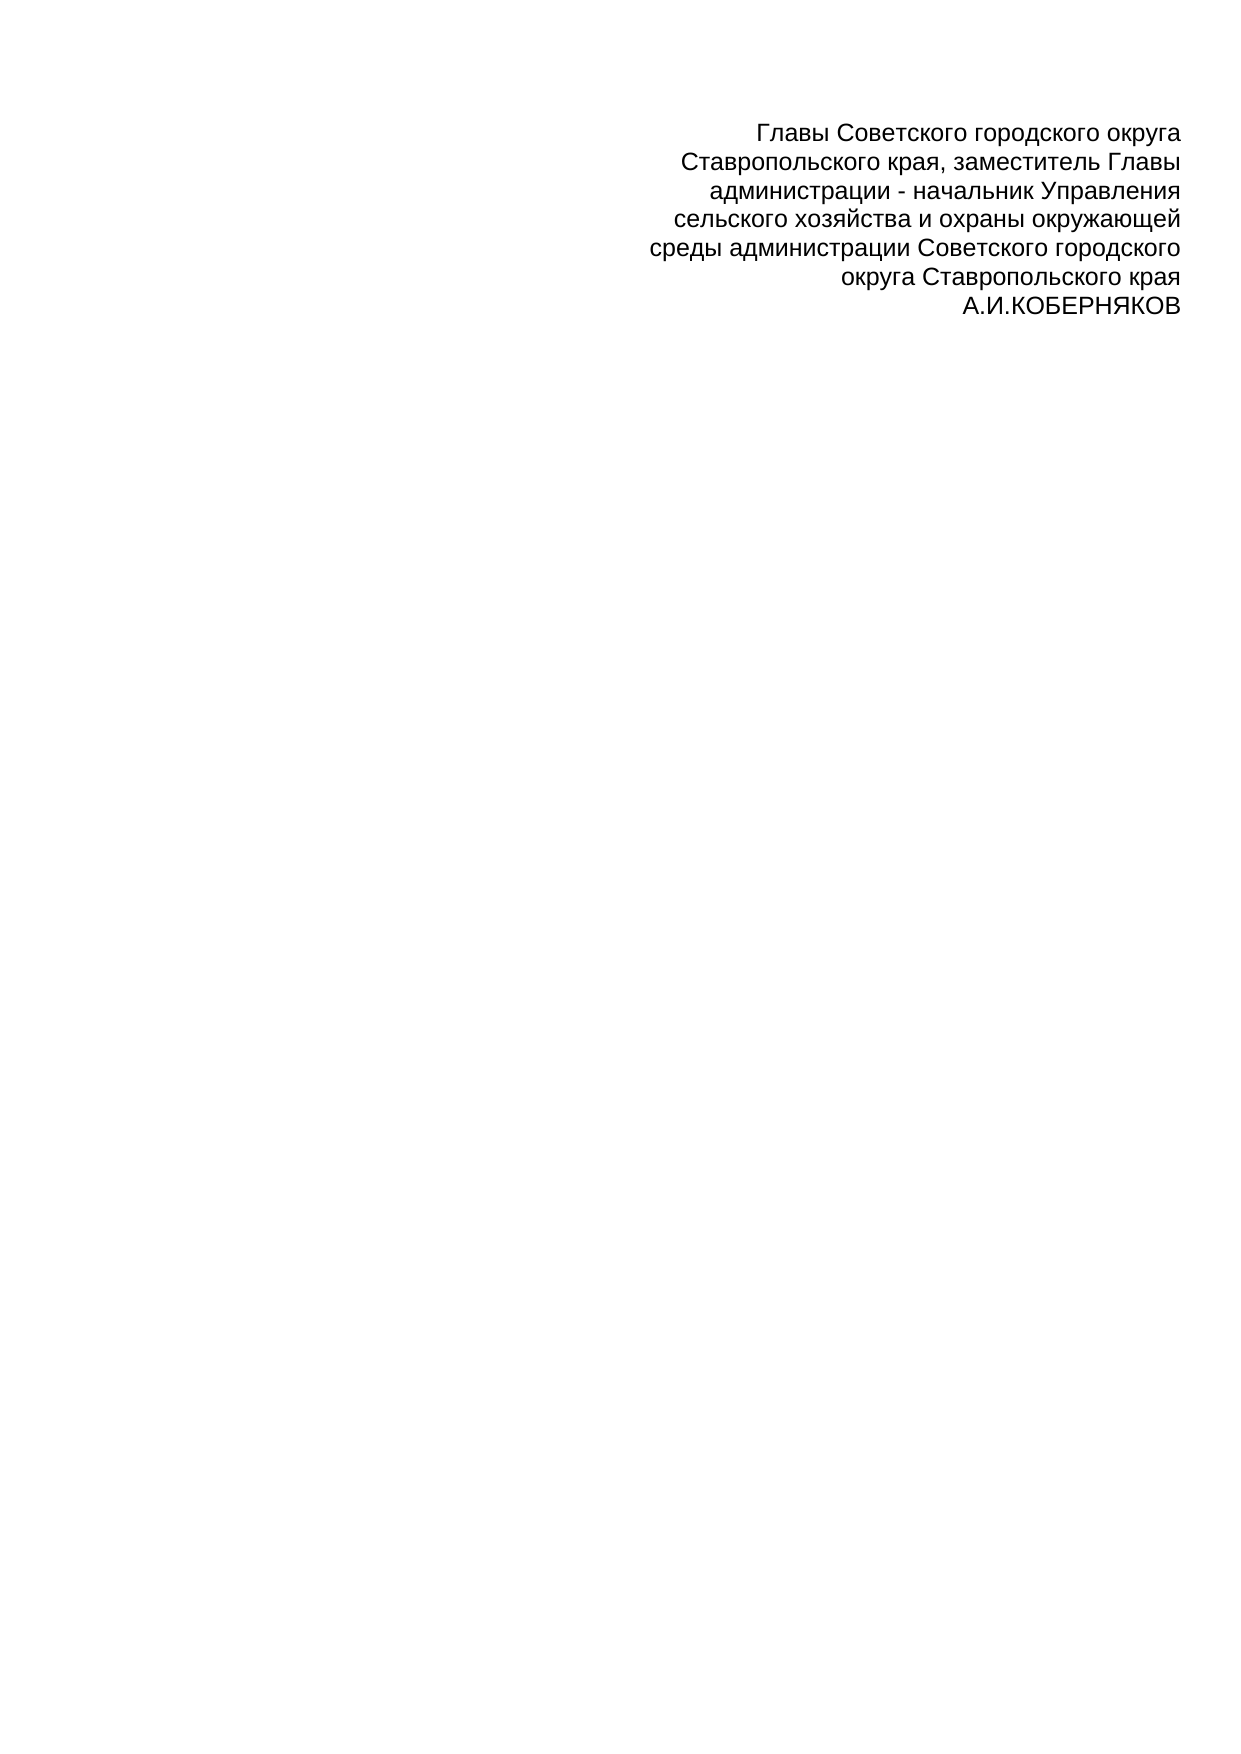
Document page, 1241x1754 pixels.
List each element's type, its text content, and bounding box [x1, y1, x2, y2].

text Главы Советского городского округа [207, 118, 1181, 147]
text А.И.КОБЕРНЯКОВ [207, 291, 1181, 319]
text Ставропольского края, заместитель Главы [207, 147, 1181, 176]
text сельского хозяйства и охраны окружающей [207, 204, 1181, 233]
text администрации - начальник Управления [207, 176, 1181, 204]
text округа Ставропольского края [207, 262, 1181, 291]
text среды администрации Советского городского [207, 233, 1181, 262]
